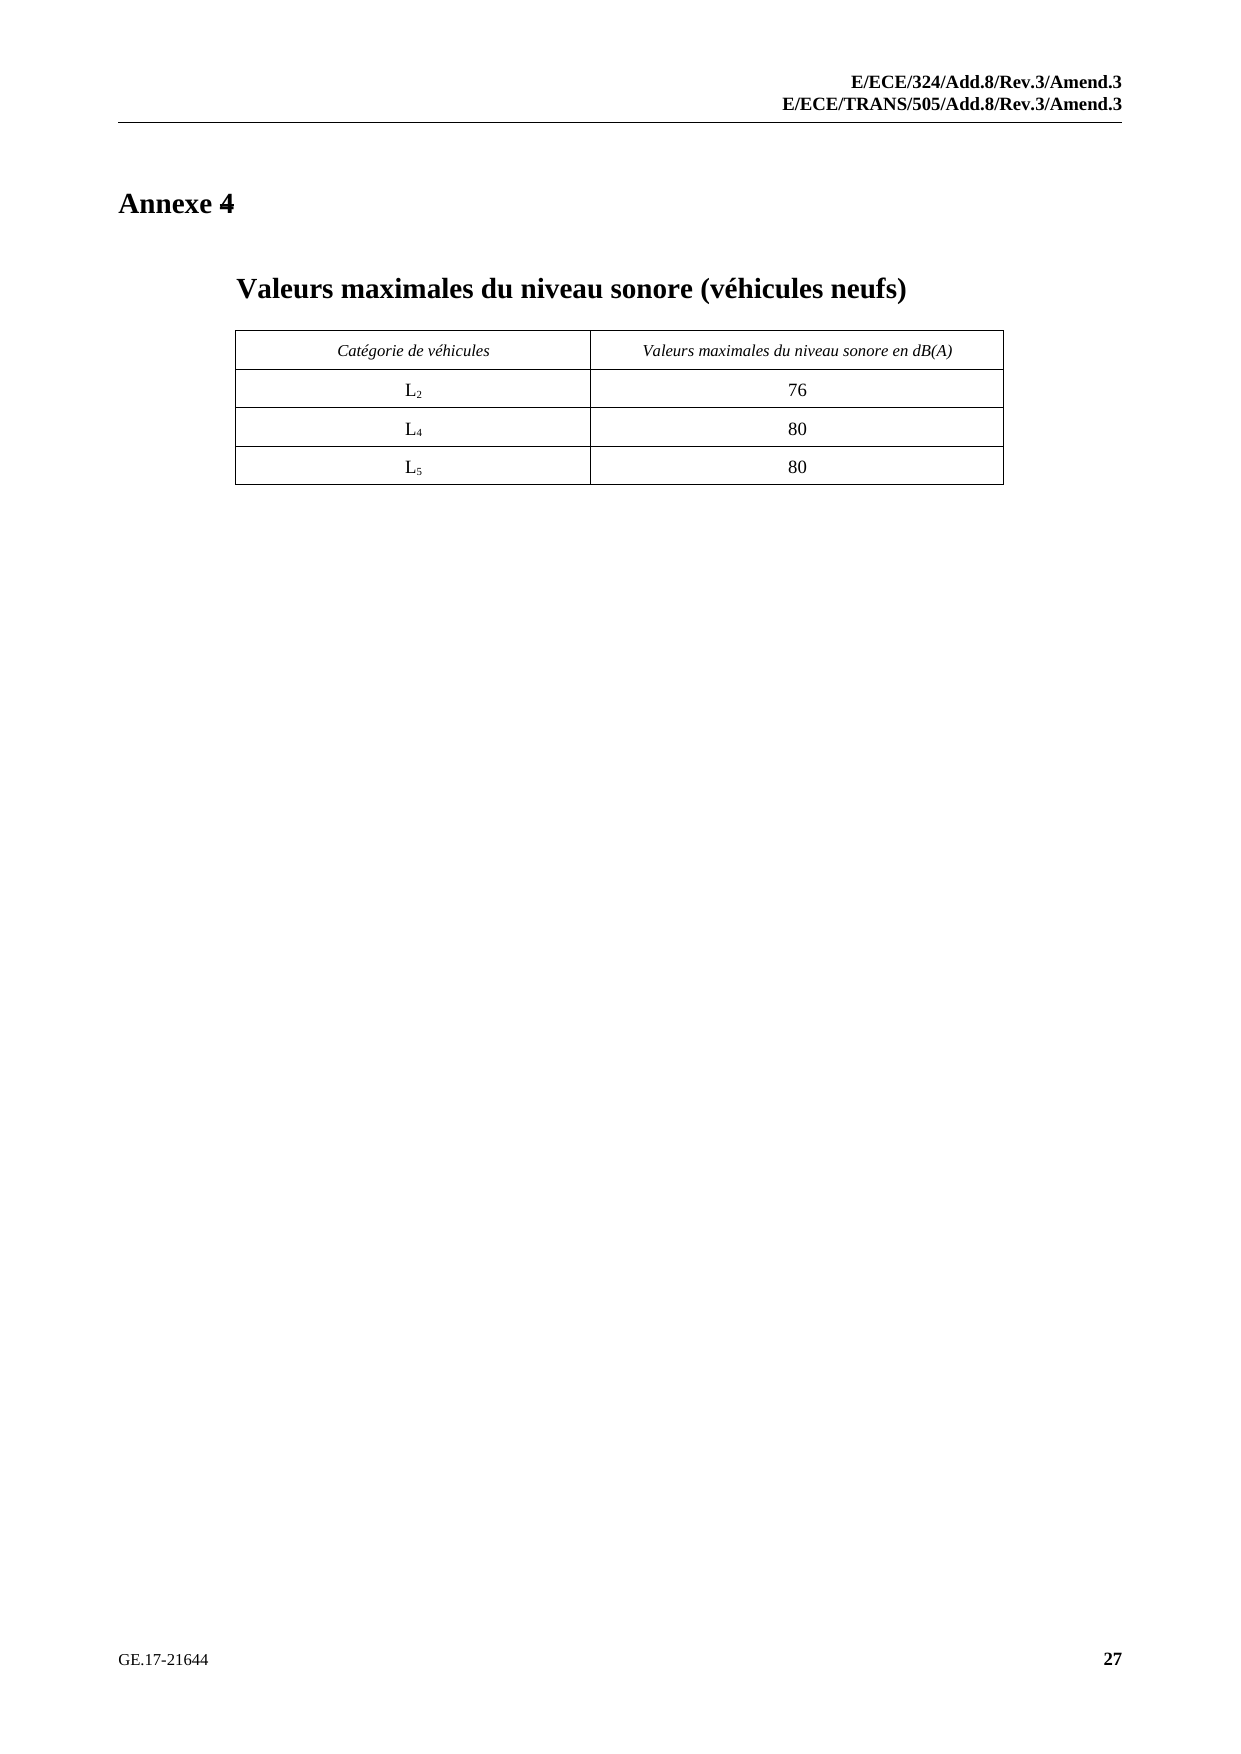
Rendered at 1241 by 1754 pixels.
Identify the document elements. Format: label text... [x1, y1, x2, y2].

text Valeurs maximales du niveau sonore (véhicules neufs) [118, 274, 1004, 305]
table_header Valeurs maximales du niveau sonore en dB(A) [591, 331, 1003, 368]
table_cell 80 [591, 408, 1003, 446]
table_cell L5 [236, 447, 590, 484]
table_cell L4 [236, 408, 590, 446]
table_header Catégorie de véhicules [236, 331, 590, 368]
table_cell 76 [591, 370, 1003, 407]
table_cell 80 [591, 447, 1003, 484]
text Annexe 4 [118, 186, 1004, 219]
table_cell L2 [236, 370, 590, 407]
